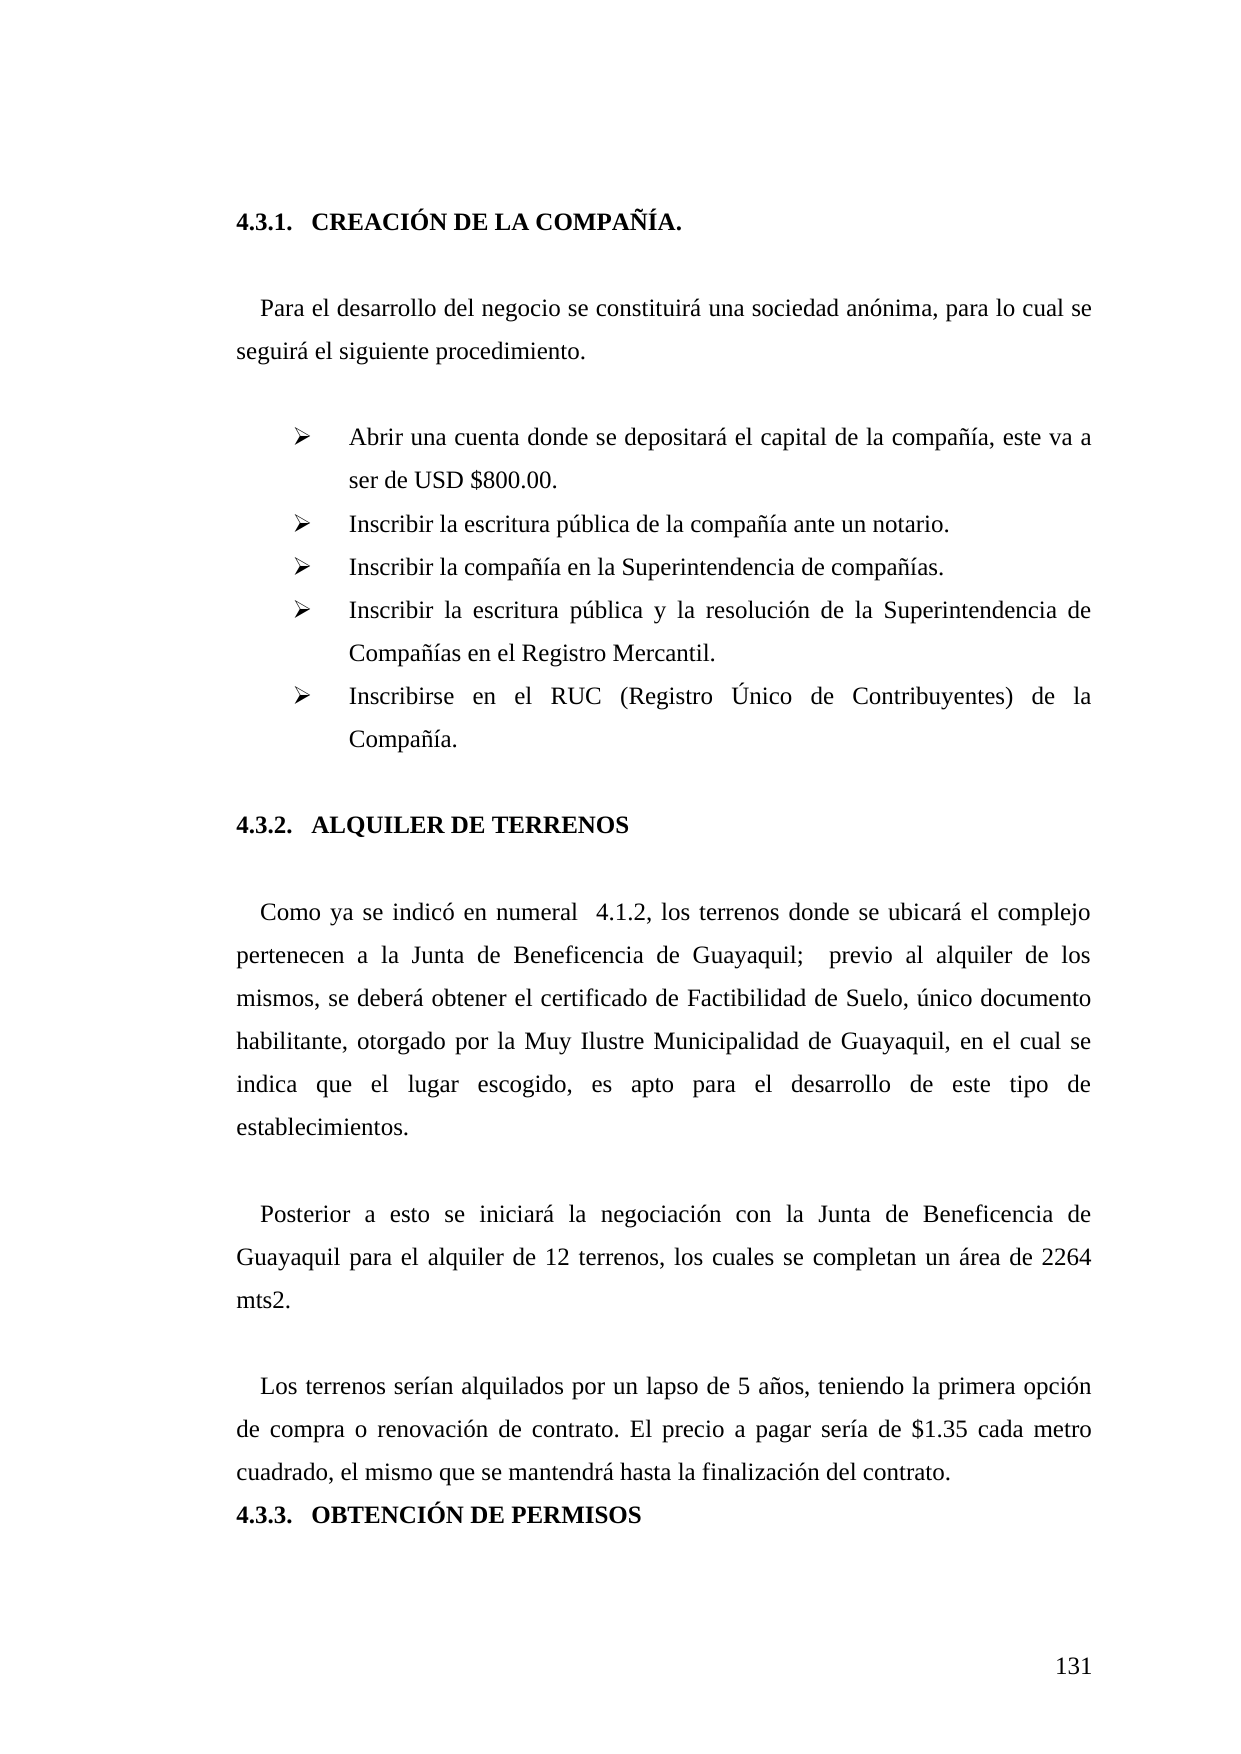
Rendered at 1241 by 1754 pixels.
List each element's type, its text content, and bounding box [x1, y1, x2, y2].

text Posterior a esto se iniciará la negociación con de Beneficencia de Guayaquil para el alquiler de 12 terrenos, los cuales se completan un área de 2264 mts2. [236, 1199, 1092, 1314]
list Obtención de Permisos [236, 1501, 1092, 1529]
list Alquiler de Terrenos [236, 811, 1092, 839]
text Los terrenos serían alquilados por un lapso de 5 años, teniendo la primera opción de compra o renovación de contrato. El precio a pagar sería de $1.35 cada metro cuadrado, el mismo que se mantendrá hasta la finalización del contrato. [236, 1371, 1092, 1486]
list Inscribir la escritura pública de la compañía ante un notario. [292, 509, 1092, 537]
list Creación de [236, 207, 1092, 236]
list Abrir una cuenta donde se depositará el capital de la compañía, este va a ser de USD $800.00. [292, 422, 1092, 494]
list Inscribir la compañía en de compañías. [292, 552, 1092, 581]
text Como ya se indicó en numeral 4.1.2, los terrenos donde se ubicará el complejo pertenecen a de Beneficencia de Guayaquil; previo al alquiler de los mismos, se deberá obtener el certificado de Factibilidad de Suelo, único documento habilitante, otorgado por Municipalidad de Guayaquil, en el cual se indica que el lugar escogido, es apto para el desarrollo de este tipo de establecimientos. [236, 897, 1092, 1141]
list Inscribirse en el RUC (Registro Único de Contribuyentes) de [292, 681, 1092, 753]
text Para el desarrollo del negocio se constituirá una sociedad anónima, para lo cual se seguirá el siguiente procedimiento. [236, 293, 1092, 365]
list Inscribir la escritura pública y la resolución de de Compañías en el Registro Mercantil. [292, 595, 1092, 667]
